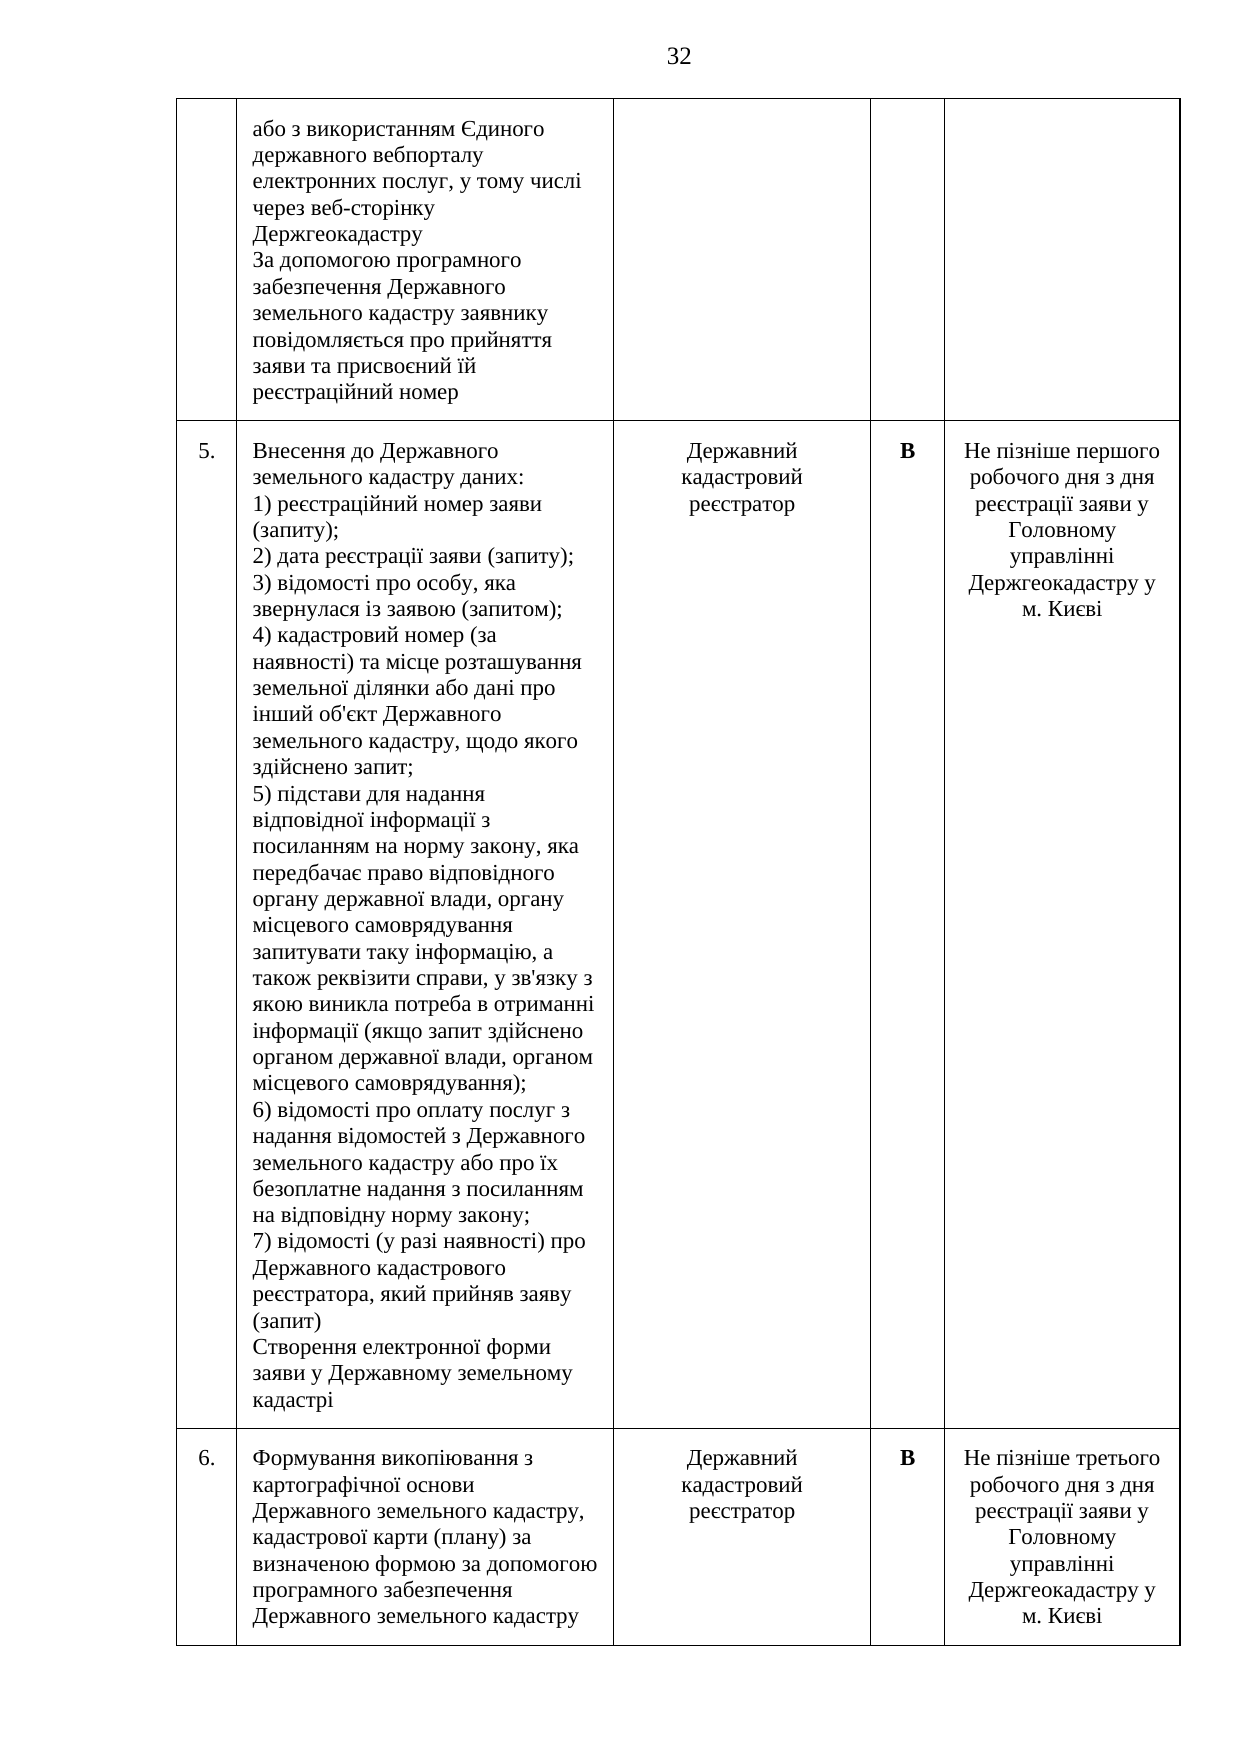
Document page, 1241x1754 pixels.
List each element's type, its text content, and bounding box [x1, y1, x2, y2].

table_cell В [871, 421, 944, 1428]
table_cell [237, 1429, 613, 1644]
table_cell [614, 99, 870, 420]
table_cell 4. [177, 99, 236, 420]
table_cell 5. [177, 421, 236, 1428]
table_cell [945, 99, 1179, 420]
table_cell 6. [177, 1429, 236, 1644]
table_cell Не пізніше першого робочого дня з дня реєстрації заяви у Головному управлінні Держгеокадастру у м. Києві [945, 421, 1179, 1428]
table_cell Державний кадастровий реєстратор [614, 421, 870, 1428]
table_cell В [871, 99, 944, 420]
table_cell Внесення до Державного земельного кадастру даних: 1) реєстраційний номер заяви (запиту); 2) дата реєстрації заяви (запиту); 3) відомості про особу, яка звернулася із заявою (запитом); 4) кадастровий номер (за наявності) та місце розташування земельної ділянки або дані про інший об'єкт Державного земельного кадастру, щодо якого здійснено запит; 5) підстави для надання відповідної інформації з посиланням на норму закону, яка передбачає право відповідного органу державної влади, органу місцевого самоврядування запитувати таку інформацію, а також реквізити справи, у зв'язку з якою виникла потреба в отриманні інформації (якщо запит здійснено органом державної влади, органом місцевого самоврядування); 6) відомості про оплату послуг з надання відомостей з Державного земельного кадастру або про їх безоплатне надання з посиланням на відповідну норму закону; 7) відомості (у разі наявності) про Державного кадастрового реєстратора, який прийняв заяву (запит) Створення електронної форми заяви у Державному земельному кадастрі [237, 421, 613, 1428]
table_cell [614, 1429, 870, 1644]
table_cell В [871, 1429, 944, 1644]
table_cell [237, 99, 613, 420]
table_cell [945, 1429, 1179, 1644]
